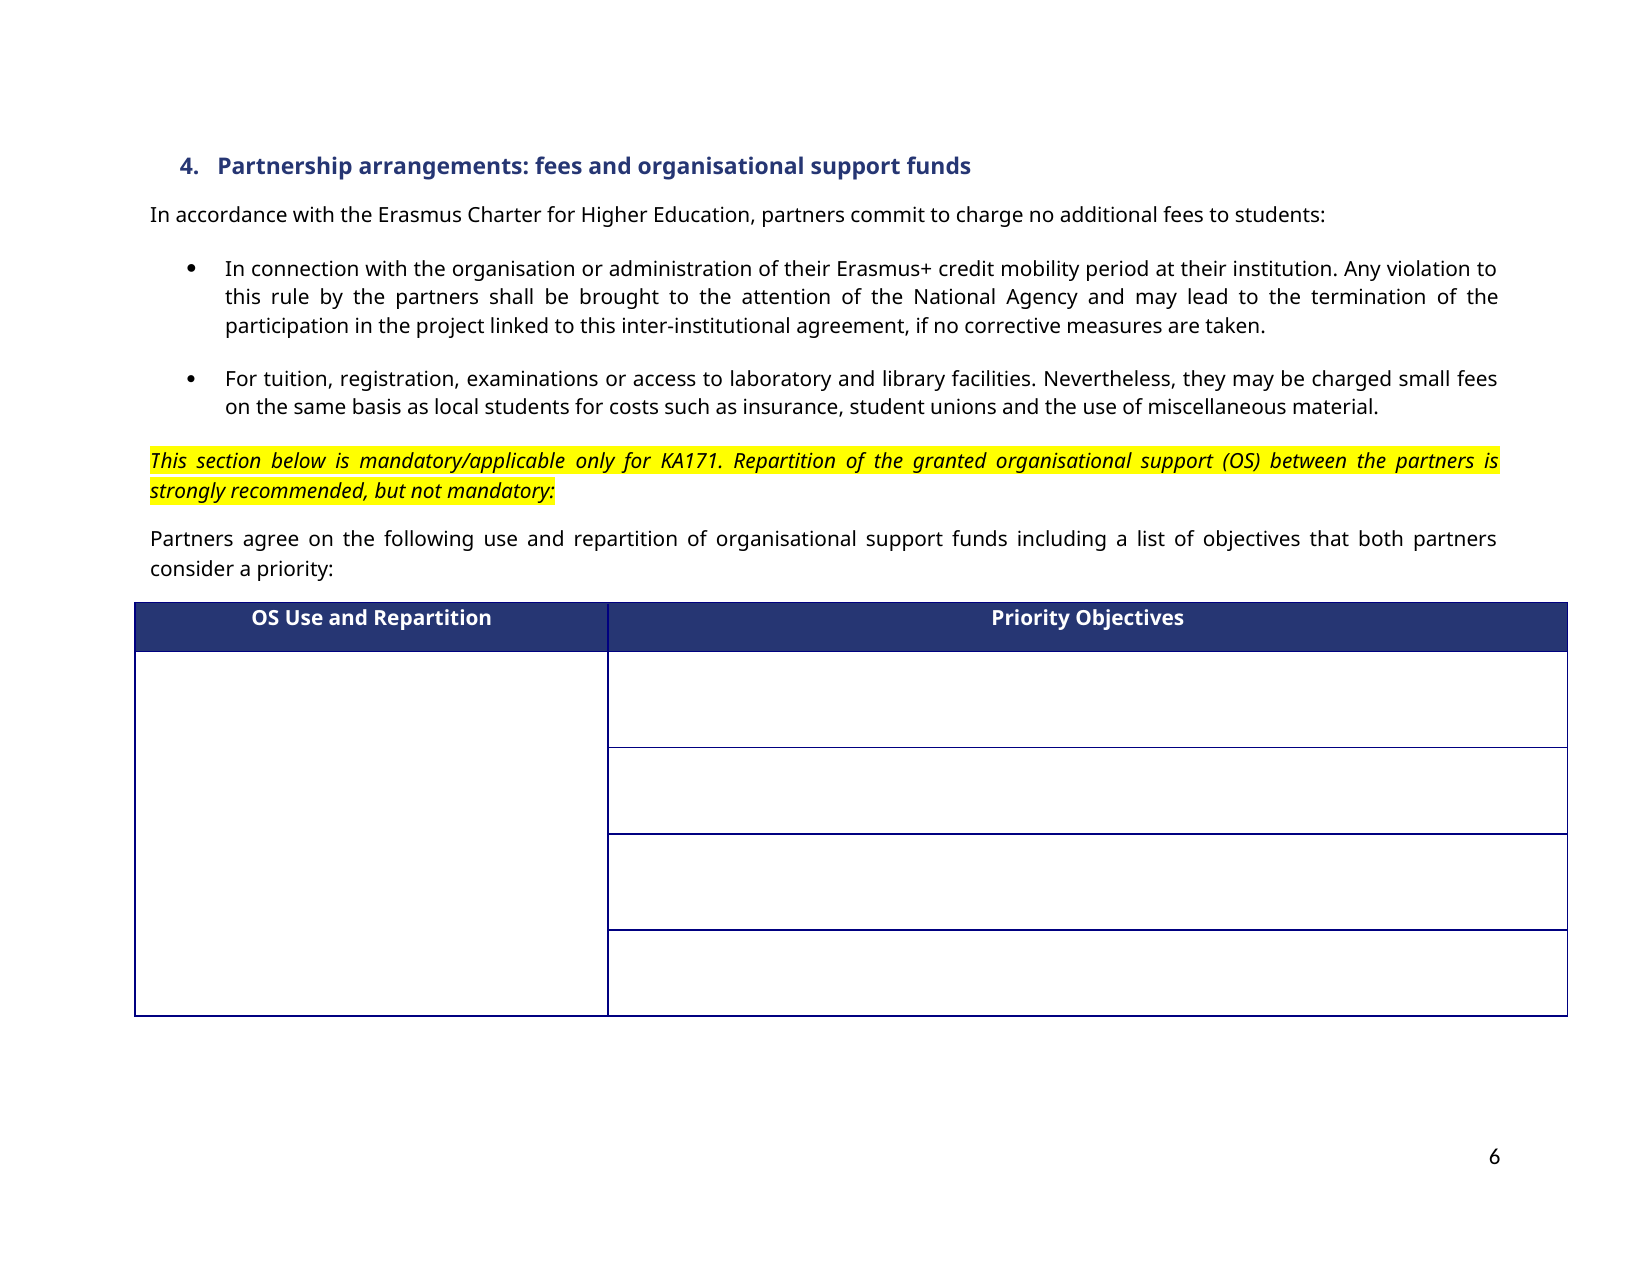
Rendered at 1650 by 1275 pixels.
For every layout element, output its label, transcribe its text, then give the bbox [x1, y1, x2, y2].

list Partnership arrangements: fees and organisational support funds [179, 150, 1500, 181]
table_cell [136, 652, 607, 1015]
table_header OS Use and Repartition [136, 603, 608, 651]
list In connection with the organisation or administration of their Erasmus+ credit mobility period at their institution. Any violation to this rule by the partners shall be brought to the attention of the National Agency and may lead to the termination of the participation in the project linked to this inter-institutional agreement, if no corrective measures are taken. [187, 254, 1500, 339]
text Partners agree on the following use and repartition of organisational support funds including a list of objectives that both partners consider a priority: [150, 524, 1500, 583]
table_cell [609, 931, 1567, 1015]
table_cell [609, 652, 1567, 746]
text This section below is mandatory/applicable only for KA171. Repartition of the granted organisational support (OS) between the partners is strongly recommended, but not mandatory: [150, 474, 1500, 505]
list In accordance with the Erasmus Charter for Higher Education, partners commit to charge no additional fees to students: [150, 200, 1500, 229]
table_header Priority Objectives [609, 603, 1567, 651]
table_cell [609, 748, 1567, 833]
table_cell [609, 835, 1567, 929]
list For tuition, registration, examinations or access to laboratory and library facilities. Nevertheless, they may be charged small fees on the same basis as local students for costs such as insurance, student unions and the use of miscellaneous material. [187, 364, 1500, 421]
